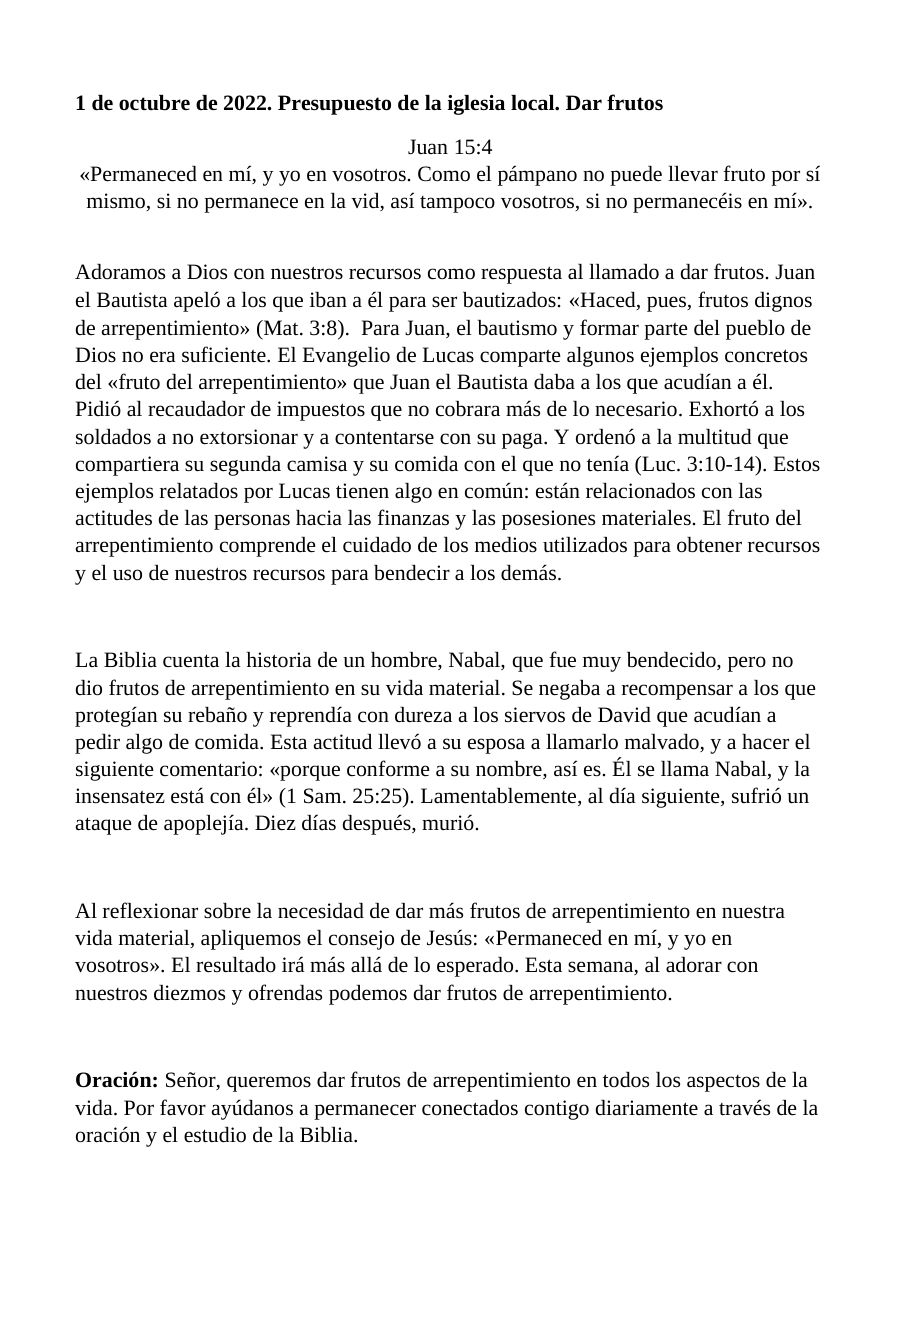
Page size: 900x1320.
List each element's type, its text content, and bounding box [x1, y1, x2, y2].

text Oración: Señor, queremos dar frutos de arrepentimiento en todos los aspectos de la vida. Por favor ayúdanos a permanecer conectados contigo diariamente a través de la oración y el estudio de la Biblia. [75, 1067, 825, 1147]
text La Biblia cuenta la historia de un hombre, Nabal, que fue muy bendecido, pero no dio frutos de arrepentimiento en su vida material. Se negaba a recompensar a los que protegían su rebaño y reprendía con dureza a los siervos de David que acudían a pedir algo de comida. Esta actitud llevó a su esposa a llamarlo malvado, y a hacer el siguiente comentario: «porque conforme a su nombre, así es. Él se llama Nabal, y la insensatez está con él» (1 Sam. 25:25). Lamentablemente, al día siguiente, sufrió un ataque de apoplejía. Diez días después, murió. [75, 647, 825, 836]
text 1 de octubre de 2022. Presupuesto de la iglesia local. Dar frutos [75, 90, 825, 115]
text Al reflexionar sobre la necesidad de dar más frutos de arrepentimiento en nuestra vida material, apliquemos el consejo de Jesús: «Permaneced en mí, y yo en vosotros». El resultado irá más allá de lo esperado. Esta semana, al adorar con nuestros diezmos y ofrendas podemos dar frutos de arrepentimiento. [75, 898, 825, 1005]
text Juan 15:4 «Permaneced en mí, y yo en vosotros. Como el pámpano no puede llevar fruto por sí mismo, si no permanece en la vid, así tampoco vosotros, si no permanecéis en mí». [75, 134, 825, 213]
text Adoramos a Dios con nuestros recursos como respuesta al llamado a dar frutos. Juan el Bautista apeló a los que iban a él para ser bautizados: «Haced, pues, frutos dignos de arrepentimiento» (Mat. 3:8). Para Juan, el bautismo y formar parte del pueblo de Dios no era suficiente. El Evangelio de Lucas comparte algunos ejemplos concretos del «fruto del arrepentimiento» que Juan el Bautista daba a los que acudían a él. Pidió al recaudador de impuestos que no cobrara más de lo necesario. Exhortó a los soldados a no extorsionar y a contentarse con su paga. Y ordenó a la multitud que compartiera su segunda camisa y su comida con el que no tenía (Luc. 3:10-14). Estos ejemplos relatados por Lucas tienen algo en común: están relacionados con las actitudes de las personas hacia las finanzas y las posesiones materiales. El fruto del arrepentimiento comprende el cuidado de los medios utilizados para obtener recursos y el uso de nuestros recursos para bendecir a los demás. [75, 232, 825, 585]
